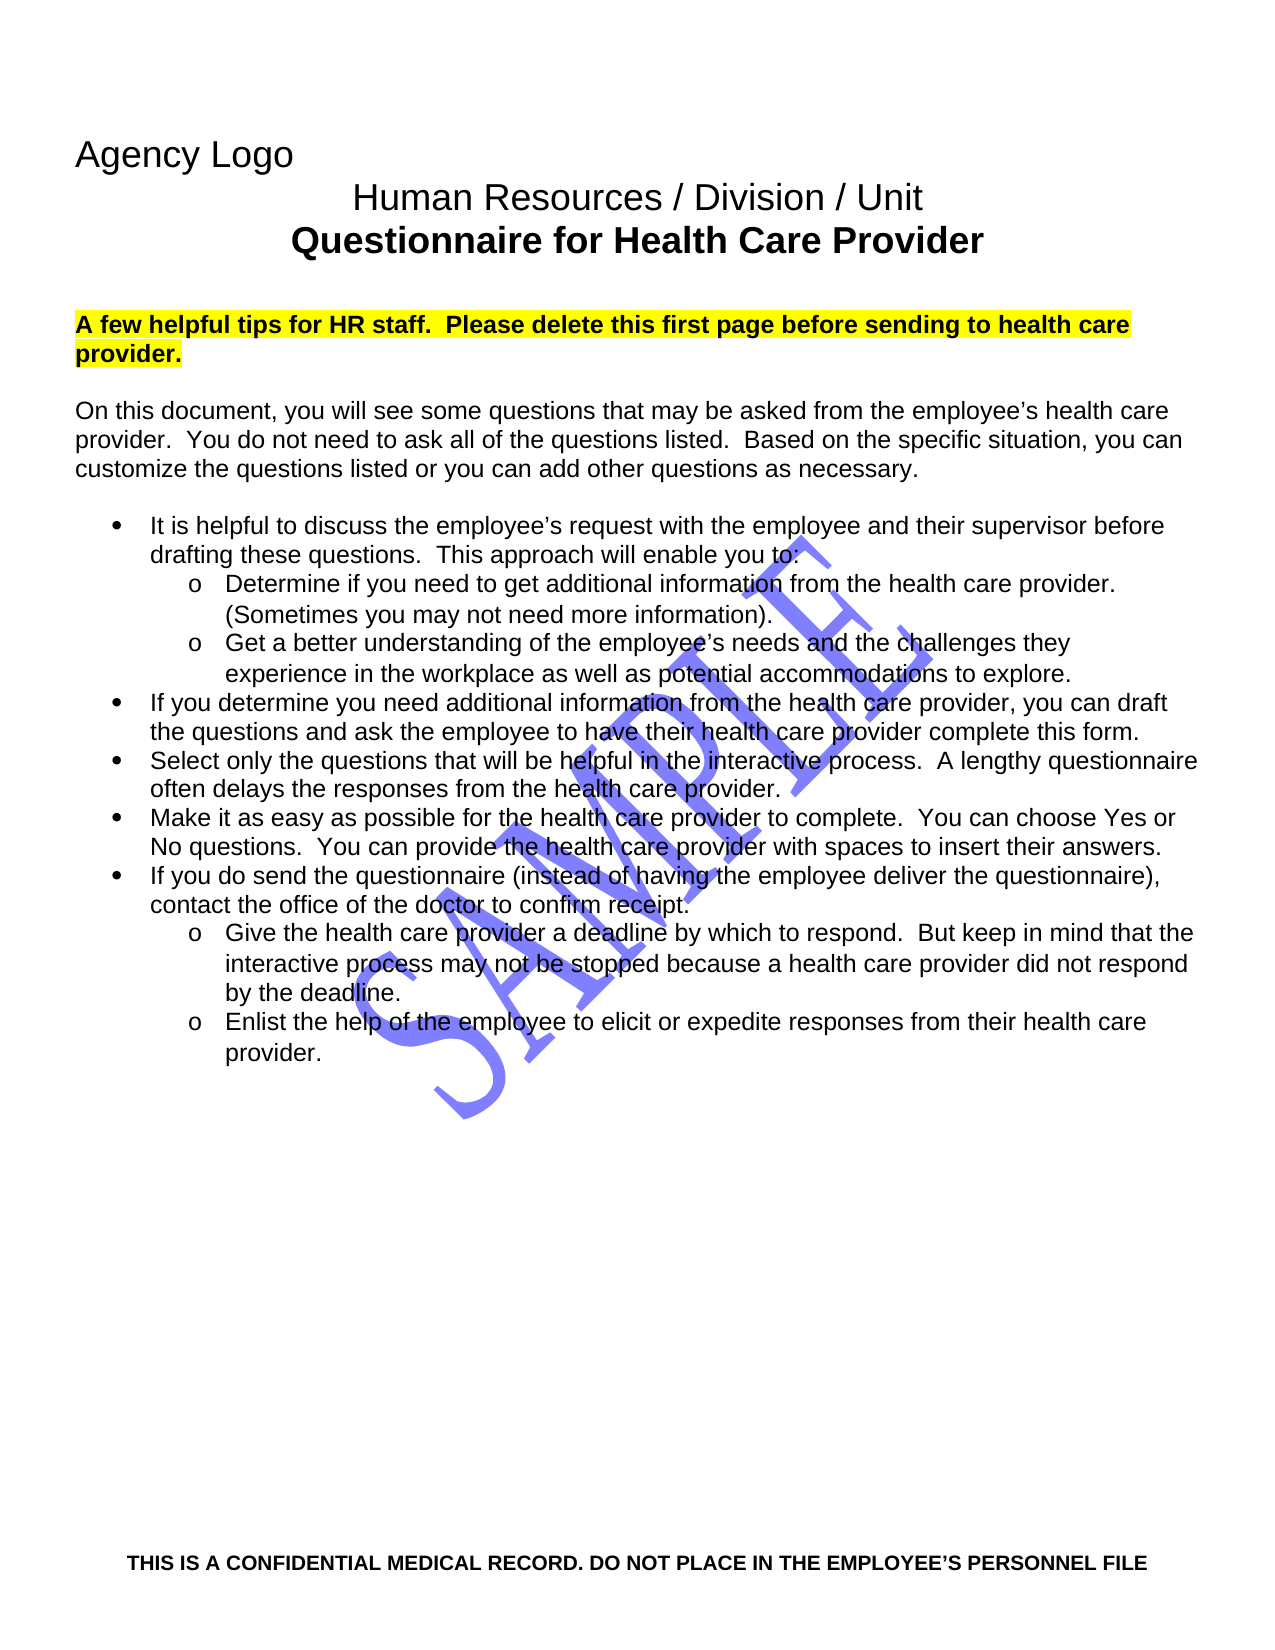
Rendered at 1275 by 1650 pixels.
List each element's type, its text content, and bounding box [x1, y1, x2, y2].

list Select only the questions that will be helpful in the interactive process. A lengthy questionnaire often delays the responses from the health care provider. [112, 746, 1200, 803]
list If you determine you need additional information from the health care provider, you can draft the questions and ask the employee to have their health care provider complete this form. [112, 688, 1200, 746]
list Enlist the help of the employee to elicit or expedite responses from their health care provider. [187, 1007, 1200, 1067]
list If you do send the questionnaire (instead of having the employee deliver the questionnaire), contact the office of the doctor to confirm receipt. [112, 861, 1200, 918]
list Determine if you need to get additional information from the health care provider. (Sometimes you may not need more information). [187, 569, 1200, 628]
text Agency Logo [75, 132, 1200, 176]
list Make it as easy as possible for the health care provider to complete. You can choose Yes or No questions. You can provide the health care provider with spaces to insert their answers. [112, 803, 1200, 861]
text Questionnaire for Health Care Provider [75, 219, 1200, 262]
text A few helpful tips for HR staff. Please delete this first page before sending to health care provider. [75, 310, 1200, 367]
text Human Resources / Division / Unit [75, 176, 1200, 219]
list Get a better understanding of the employee’s needs and the challenges they experience in the workplace as well as potential accommodations to explore. [187, 628, 1200, 688]
list It is helpful to discuss the employee’s request with the employee and their supervisor before drafting these questions. This approach will enable you to: [112, 511, 1200, 569]
list Give the health care provider a deadline by which to respond. But keep in mind that the interactive process may not be stopped because a health care provider did not respond by the deadline. [187, 918, 1200, 1007]
text On this document, you will see some questions that may be asked from the employee’s health care provider. You do not need to ask all of the questions listed. Based on the specific situation, you can customize the questions listed or you can add other questions as necessary. [75, 396, 1200, 482]
